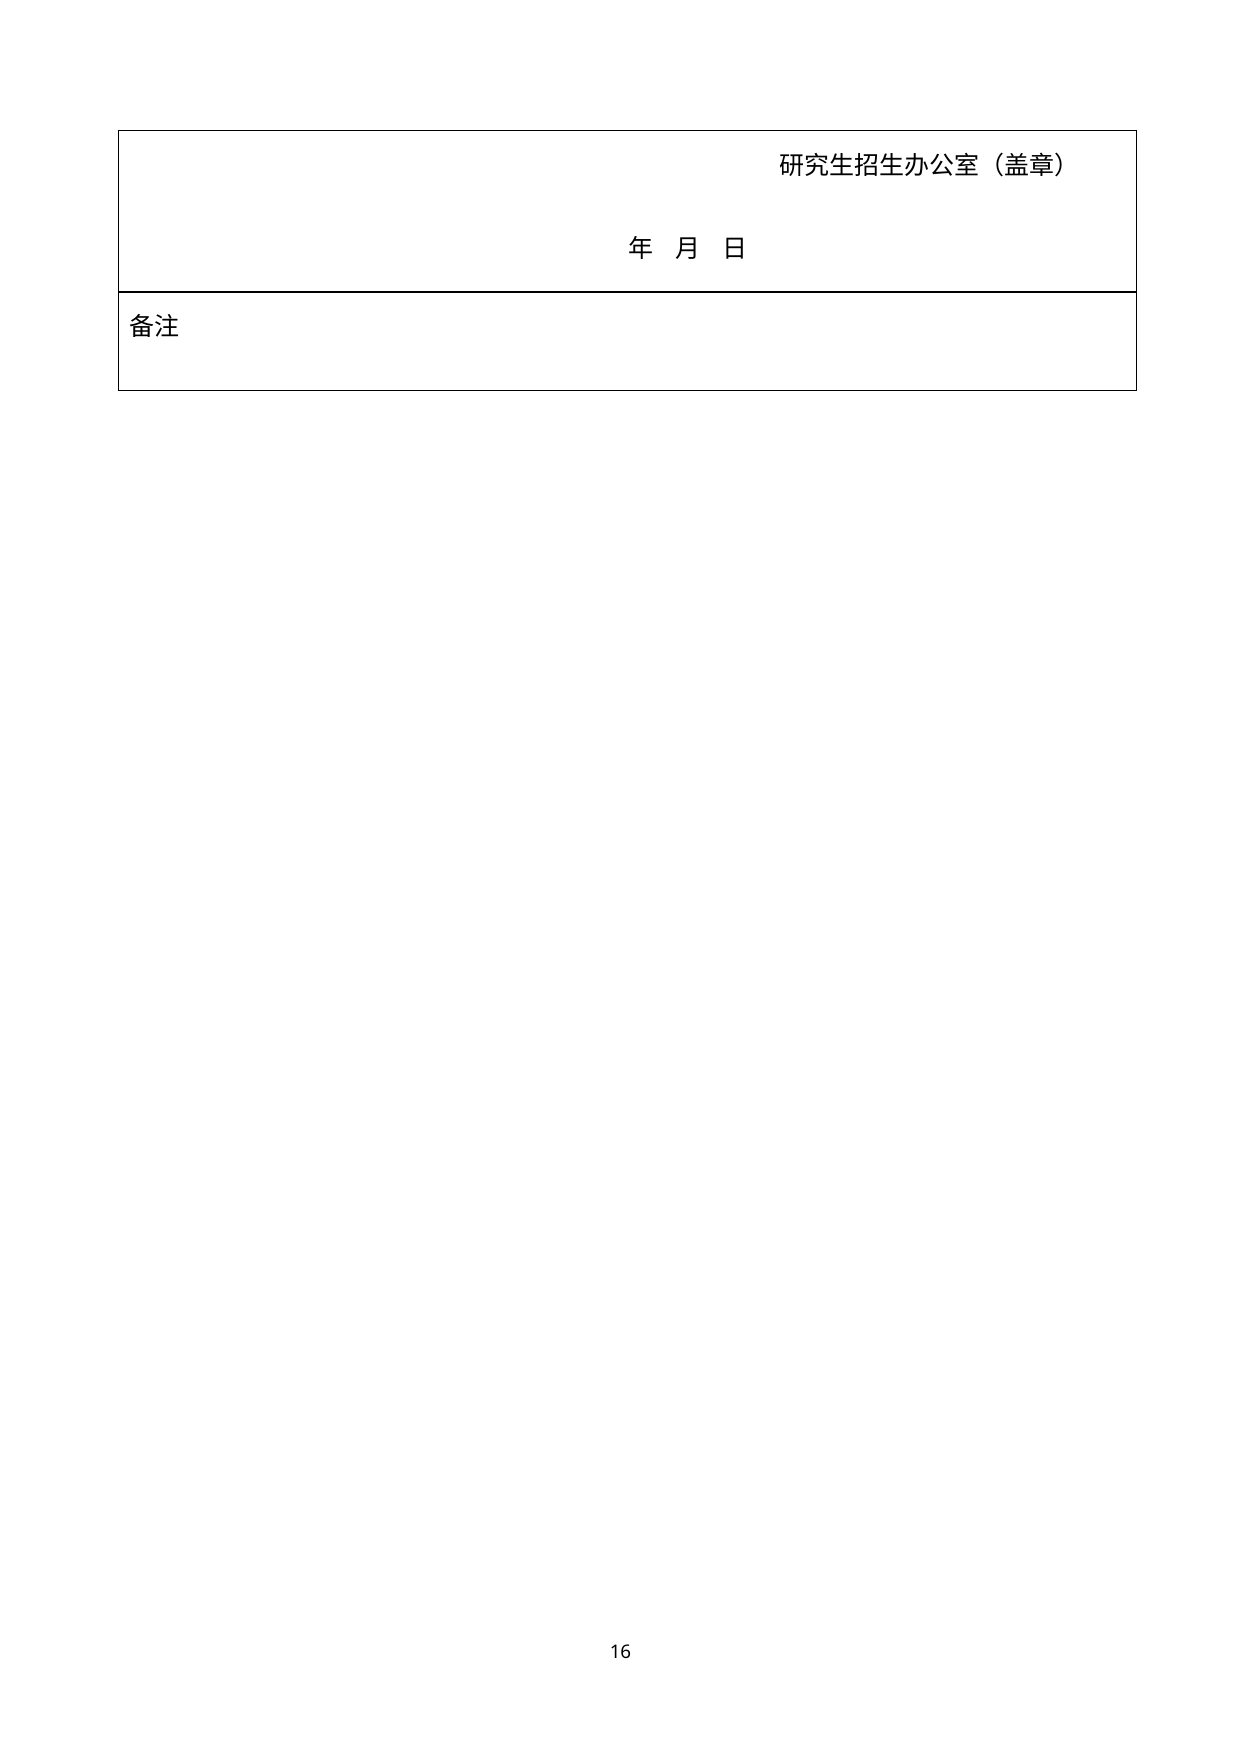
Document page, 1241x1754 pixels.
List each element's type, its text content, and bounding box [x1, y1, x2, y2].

table_cell 备注 [119, 293, 1136, 390]
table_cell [119, 131, 1136, 291]
